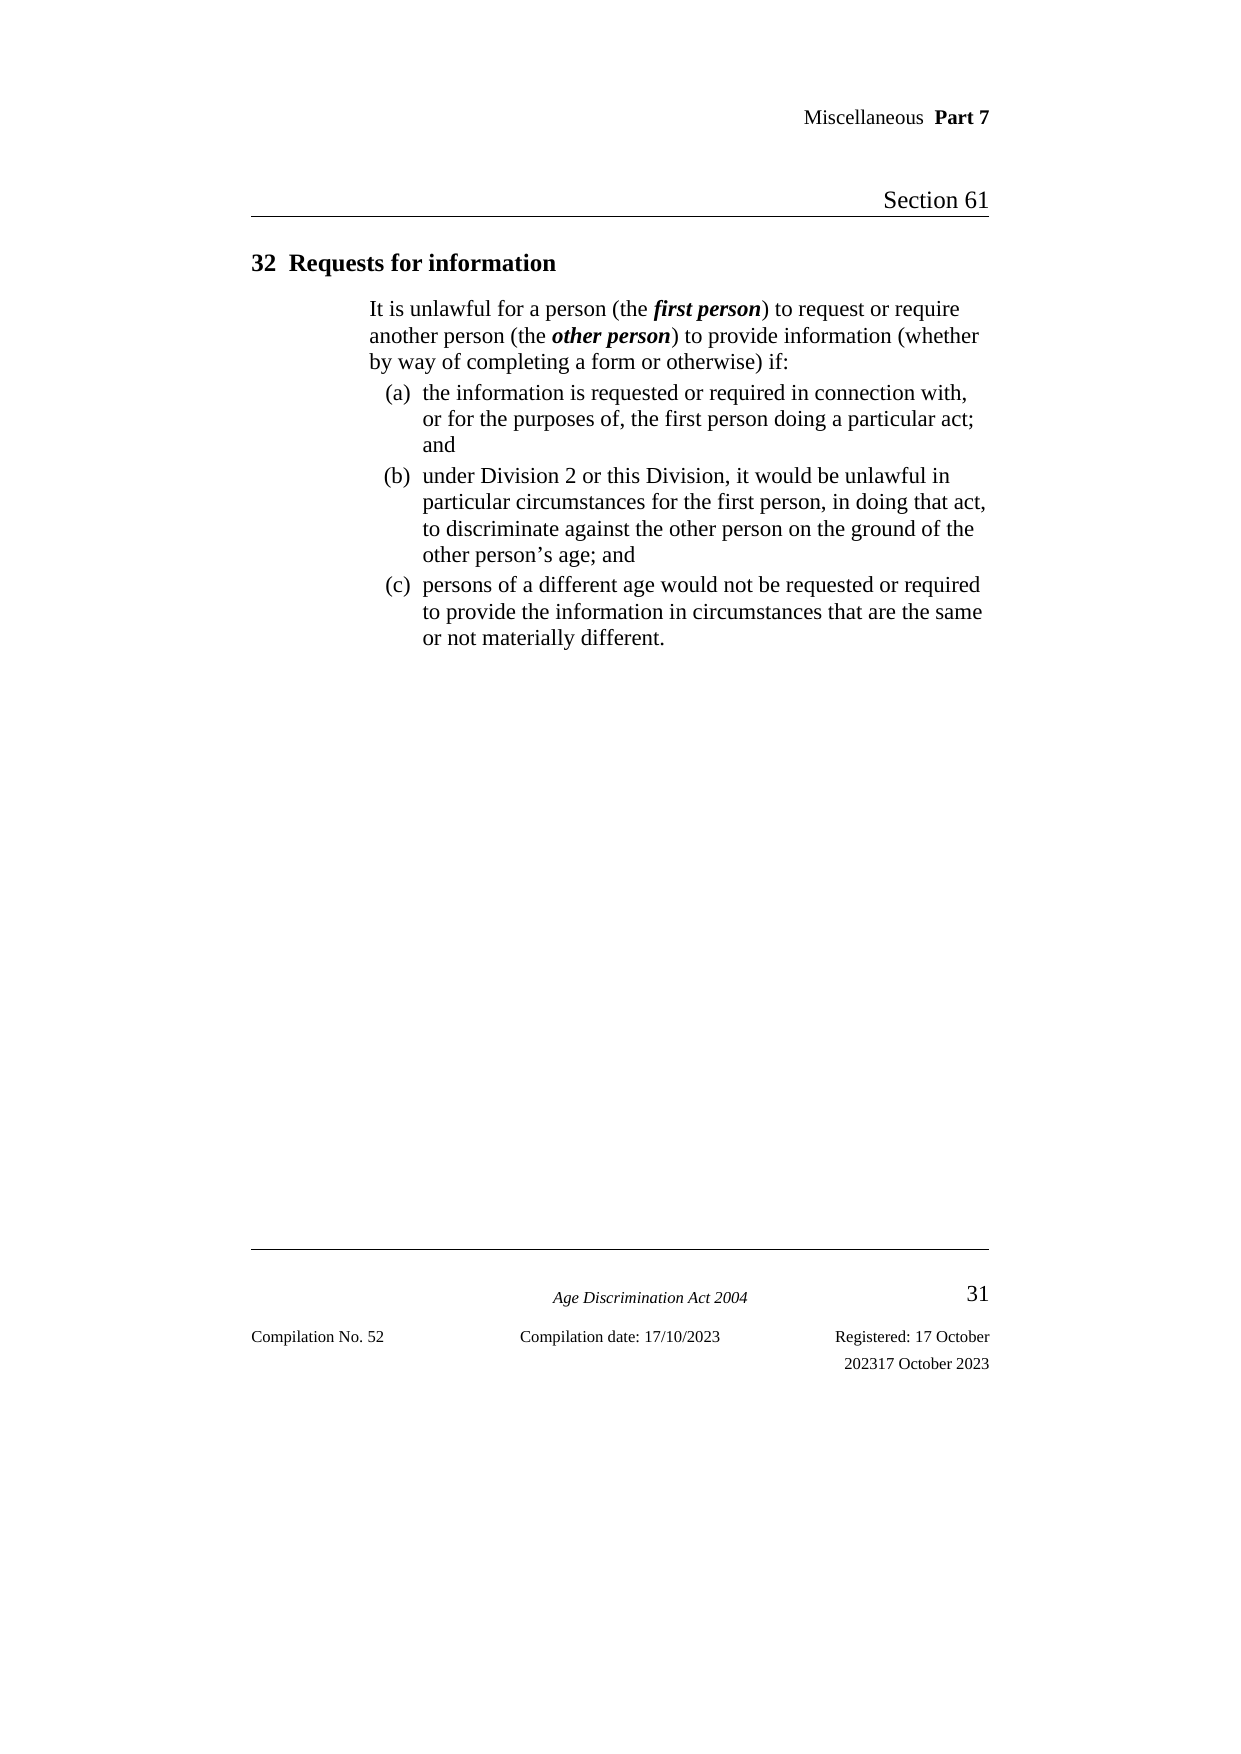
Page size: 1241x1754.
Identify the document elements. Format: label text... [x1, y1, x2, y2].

text (b) under Division 2 or this Division, it would be unlawful in particular circumstances for the first person, in doing that act, to discriminate against the other person on the ground of the other person’s age; and [251, 462, 989, 567]
text 32 Requests for information [251, 248, 989, 277]
text It is unlawful for a person (the first person) to request or require another person (the other person) to provide information (whether by way of completing a form or otherwise) if: [251, 296, 989, 374]
text (a) the information is requested or required in connection with, or for the purposes of, the first person doing a particular act; and [251, 379, 989, 458]
text (c) persons of a different age would not be requested or required to provide the information in circumstances that are the same or not materially different. [251, 572, 989, 651]
